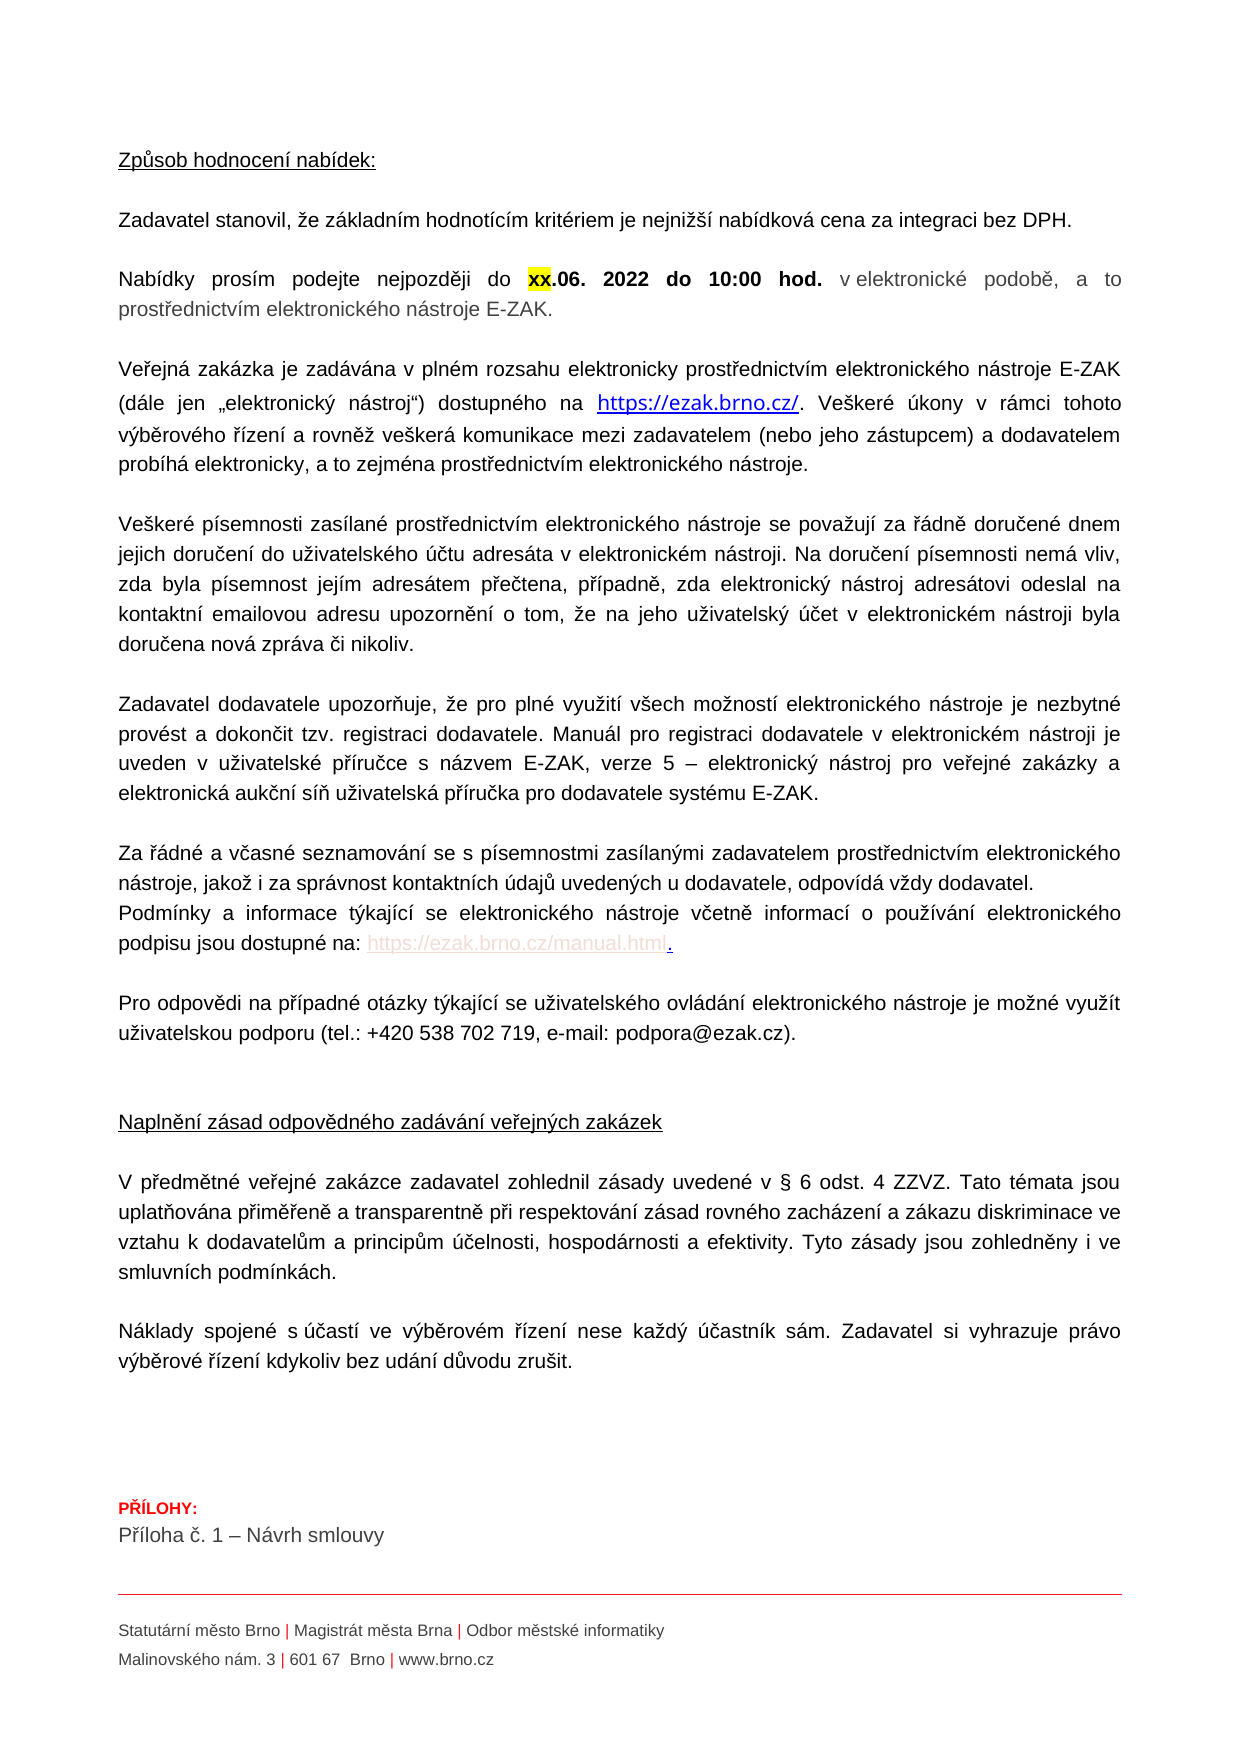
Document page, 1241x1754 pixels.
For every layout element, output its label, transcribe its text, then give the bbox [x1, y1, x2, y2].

text Nabídky prosím podejte nejpozději do xx.06. 2022 do 10:00 hod. v elektronické podobě, a to prostřednictvím elektronického nástroje E-ZAK. [118, 267, 1122, 321]
text Podmínky a informace týkající se elektronického nástroje včetně informací o používání elektronického podpisu jsou dostupné na: https://ezak.brno.cz/manual.html. [118, 901, 1122, 954]
text Způsob hodnocení nabídek: [118, 148, 1122, 172]
text Náklady spojené s účastí ve výběrovém řízení nese každý účastník sám. Zadavatel si vyhrazuje právo výběrové řízení kdykoliv bez udání důvodu zrušit. [118, 1319, 1122, 1373]
text Zadavatel stanovil, že základním hodnotícím kritériem je nejnižší nabídková cena za integraci bez DPH. [118, 207, 1122, 231]
text Zadavatel dodavatele upozorňuje, že pro plné využití všech možností elektronického nástroje je nezbytné provést a dokončit tzv. registraci dodavatele. Manuál pro registraci dodavatele v elektronickém nástroji je uveden v uživatelské příručce s názvem E-ZAK, verze 5 – elektronický nástroj pro veřejné zakázky a elektronická aukční síň uživatelská příručka pro dodavatele systému E-ZAK. [118, 691, 1122, 805]
text Naplnění zásad odpovědného zadávání veřejných zakázek [118, 1110, 1122, 1134]
text Veřejná zakázka je zadávána v plném rozsahu elektronicky prostřednictvím elektronického nástroje E-ZAK (dále jen „elektronický nástroj“) dostupného na https://ezak.brno.cz/. Veškeré úkony v rámci tohoto výběrového řízení a rovněž veškerá komunikace mezi zadavatelem (nebo jeho zástupcem) a dodavatelem probíhá elektronicky, a to zejména prostřednictvím elektronického nástroje. [118, 357, 1122, 476]
text Pro odpovědi na případné otázky týkající se uživatelského ovládání elektronického nástroje je možné využít uživatelskou podporu (tel.: +420 538 702 719, e-mail: podpora@ezak.cz). [118, 990, 1122, 1044]
text Příloha č. 1 – Návrh smlouvy [118, 1523, 1122, 1547]
text V předmětné veřejné zakázce zadavatel zohlednil zásady uvedené v § 6 odst. 4 ZZVZ. Tato témata jsou uplatňována přiměřeně a transparentně při respektování zásad rovného zacházení a zákazu diskriminace ve vztahu k dodavatelům a principům účelnosti, hospodárnosti a efektivity. Tyto zásady jsou zohledněny i ve smluvních podmínkách. [118, 1170, 1122, 1283]
text Veškeré písemnosti zasílané prostřednictvím elektronického nástroje se považují za řádně doručené dnem jejich doručení do uživatelského účtu adresáta v elektronickém nástroji. Na doručení písemnosti nemá vliv, zda byla písemnost jejím adresátem přečtena, případně, zda elektronický nástroj adresátovi odeslal na kontaktní emailovou adresu upozornění o tom, že na jeho uživatelský účet v elektronickém nástroji byla doručena nová zpráva či nikoliv. [118, 512, 1122, 656]
text PŘÍLOHY: [118, 1499, 1122, 1518]
text Za řádné a včasné seznamování se s písemnostmi zasílanými zadavatelem prostřednictvím elektronického nástroje, jakož i za správnost kontaktních údajů uvedených u dodavatele, odpovídá vždy dodavatel. [118, 841, 1122, 895]
